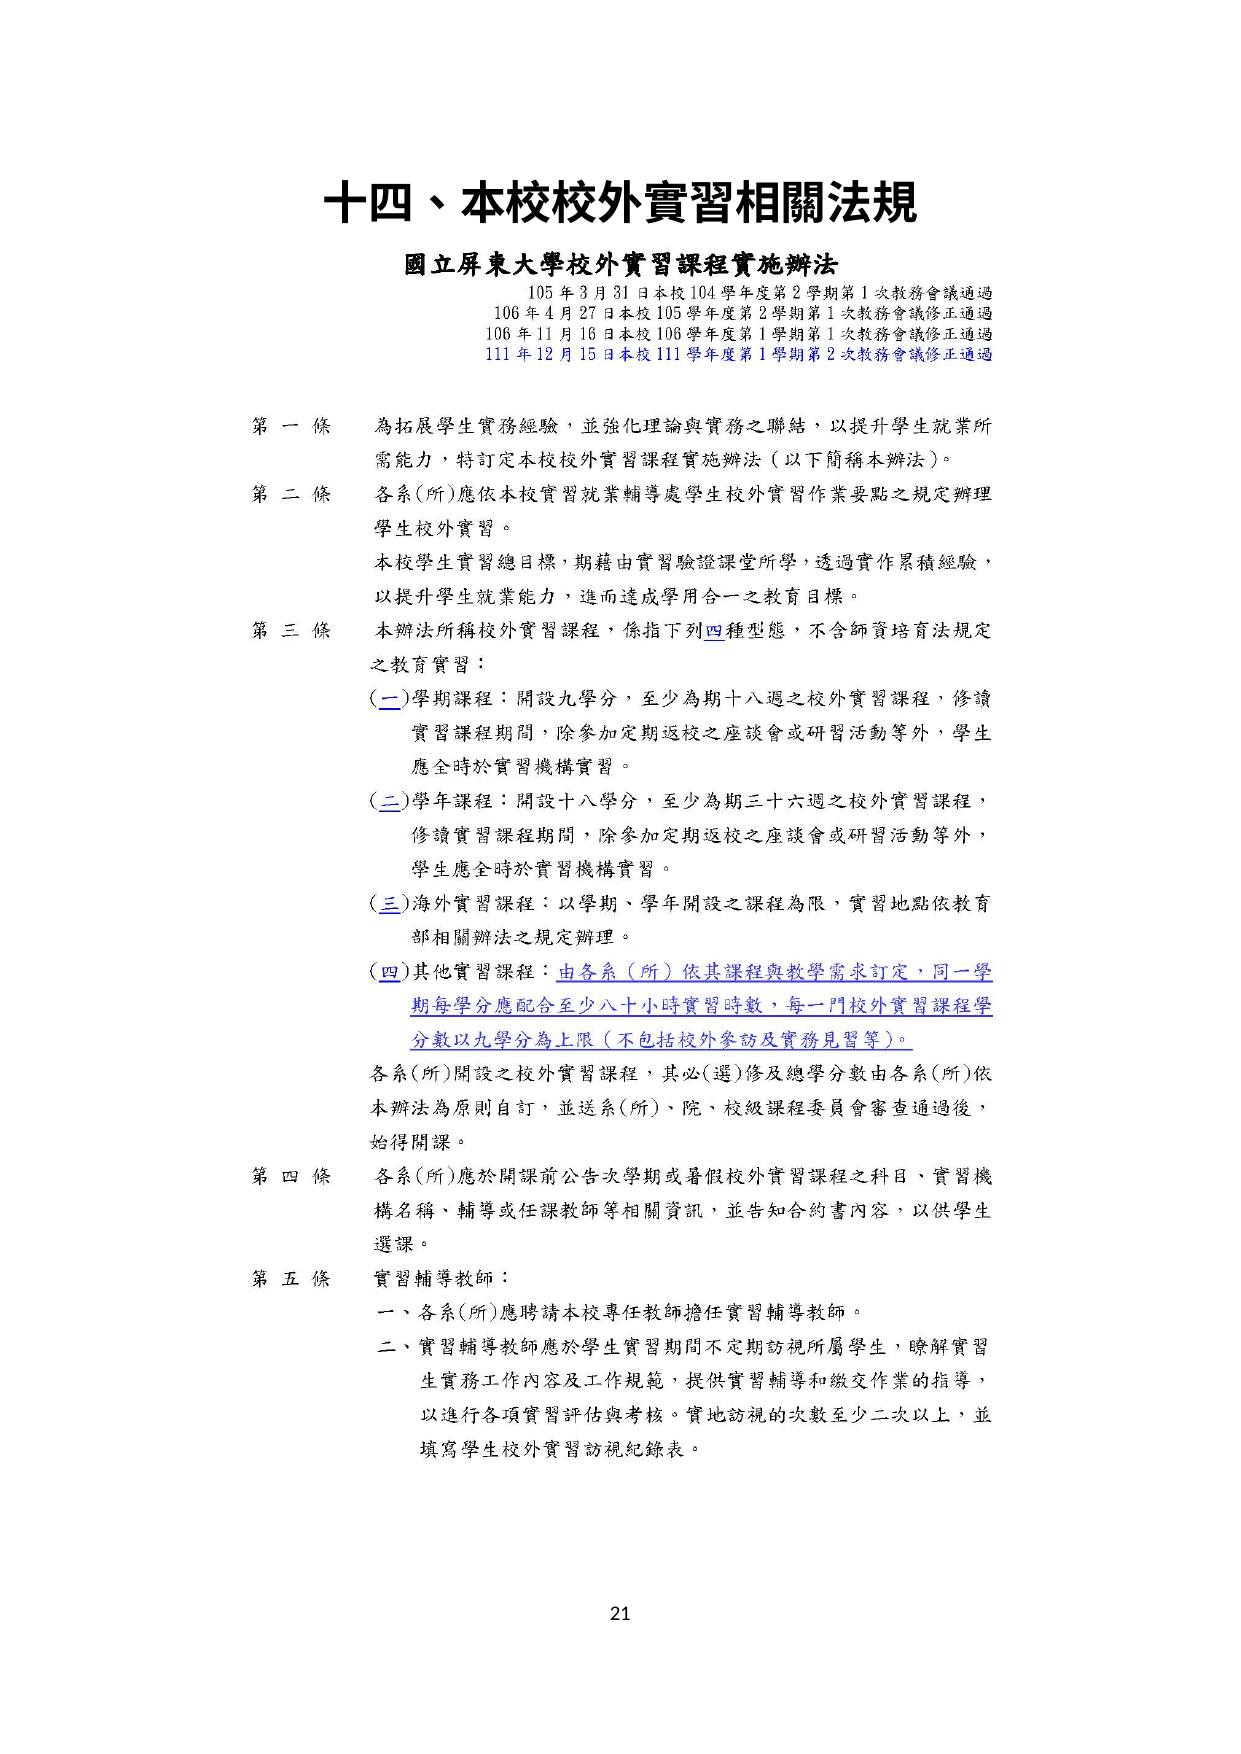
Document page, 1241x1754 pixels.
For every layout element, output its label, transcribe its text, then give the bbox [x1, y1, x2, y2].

text 十四、本校校外實習相關法規 [187, 162, 1053, 237]
picture [112, 150, 1128, 1585]
